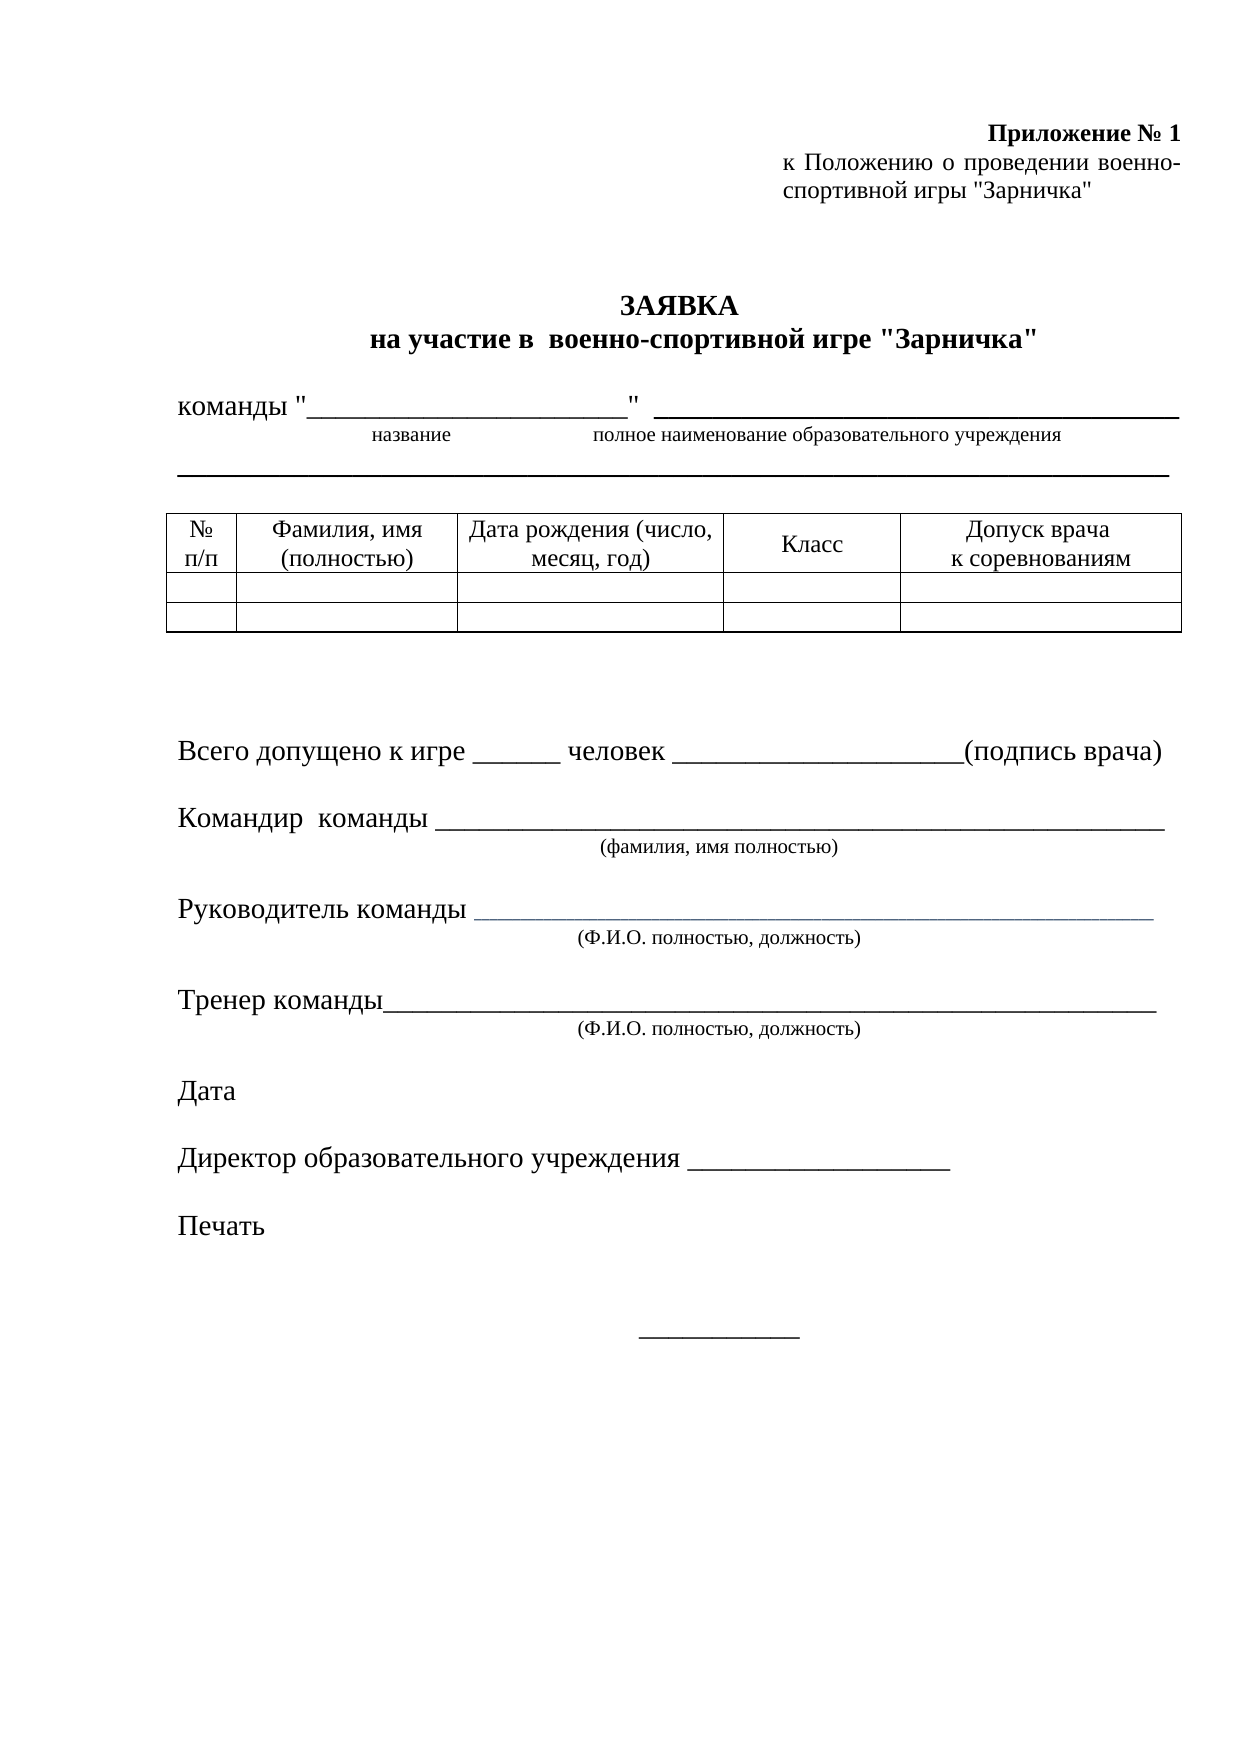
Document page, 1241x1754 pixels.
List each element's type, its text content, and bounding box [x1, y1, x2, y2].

subtitle ЗАЯВКА [177, 288, 1181, 321]
table_cell [724, 573, 900, 602]
text (фамилия, имя полностью) [177, 834, 1240, 858]
table_cell [167, 603, 236, 631]
text Тренер команды_____________________________________________________ [177, 982, 1240, 1016]
text ____________________________________________________________________ [177, 446, 1181, 480]
text (Ф.И.О. полностью, должность) [177, 925, 1240, 949]
text на участие в военно-спортивной игре "Зарничка" [177, 321, 1231, 355]
text Печать [177, 1208, 1240, 1241]
text Дата [177, 1073, 1240, 1107]
text (Ф.И.О. полностью, должность) [177, 1016, 1240, 1040]
table_cell [167, 573, 236, 602]
text команды "______________________" ____________________________________ [177, 388, 1185, 422]
table_cell [724, 603, 900, 631]
table_cell [237, 603, 457, 631]
table_header Допуск врача к соревнованиям [901, 514, 1181, 572]
text Всего допущено к игре ______ человек ____________________(подпись врача) [177, 733, 1240, 767]
table_cell [901, 603, 1181, 631]
text к Положению о проведении военно-спортивной игры "Зарничка" [783, 147, 1181, 204]
text Приложение № 1 [740, 118, 1181, 147]
subtitle Руководитель команды ________________________________________________________________________________________ [177, 891, 1185, 925]
text Командир команды __________________________________________________ [177, 800, 1240, 834]
text Директор образовательного учреждения __________________ [177, 1141, 1240, 1174]
text название полное наименование образовательного учреждения [177, 422, 1185, 446]
table_header № п/п [167, 514, 236, 572]
table_cell [458, 603, 723, 631]
table_cell [458, 573, 723, 602]
table_cell [901, 573, 1181, 602]
table_cell [237, 573, 457, 602]
table_header Фамилия, имя (полностью) [237, 514, 457, 572]
table_header Дата рождения (число, месяц, год) [458, 514, 723, 572]
text ___________ [177, 1308, 1240, 1342]
table_header Класс [724, 514, 900, 572]
